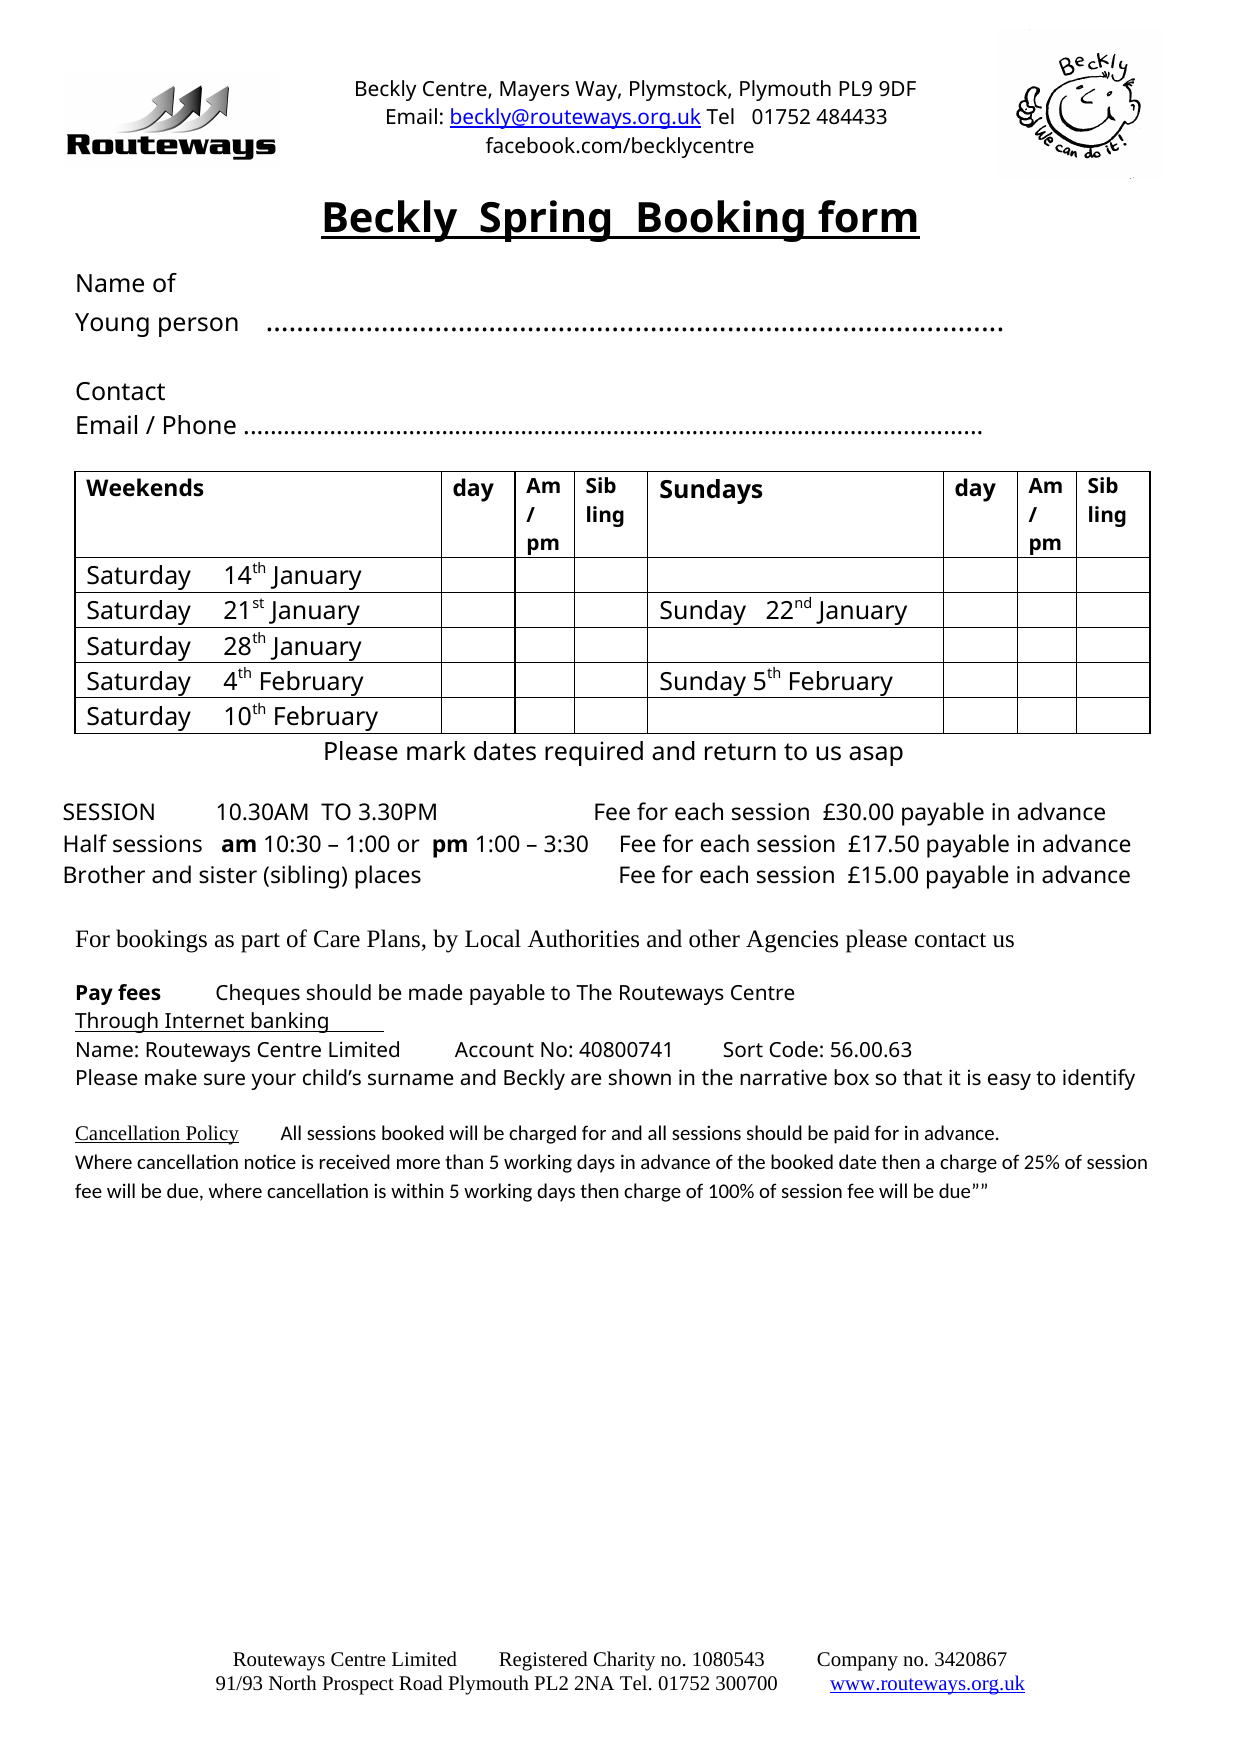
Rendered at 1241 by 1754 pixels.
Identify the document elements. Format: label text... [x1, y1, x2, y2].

text Email / Phone .....………………………………………………………………………………................. [75, 408, 1165, 442]
table_cell Saturday 4th February [76, 663, 441, 697]
table_cell [648, 628, 943, 662]
text Cancellation Policy All sessions booked will be charged for and all sessions should be paid for in advance. Where cancellation notice is received more than 5 working days in advance of the booked date then a charge of 25% of session fee will be due, where cancellation is within 5 working days then charge of 100% of session fee will be due”” [75, 1120, 1165, 1204]
table_cell [442, 628, 514, 662]
table_cell Saturday 28th January [76, 628, 441, 662]
table_cell [648, 698, 943, 732]
table_cell [516, 558, 574, 592]
text Young person ……………………………………………………………………………......... [75, 300, 1165, 339]
table_header Sib ling [575, 472, 647, 557]
table_header Weekends [76, 472, 441, 557]
text Please mark dates required and return to us asap [75, 733, 1165, 796]
table_cell [1018, 593, 1076, 627]
table_cell Saturday 21st January [76, 593, 441, 627]
table_cell [575, 593, 647, 627]
table_cell [442, 593, 514, 627]
text Beckly Spring Booking form [75, 188, 1165, 245]
table_cell [944, 593, 1017, 627]
table_cell [575, 663, 647, 697]
table_header Sundays [648, 472, 943, 557]
table_cell Saturday 10th February [76, 698, 441, 732]
table_cell [442, 558, 514, 592]
picture [57, 74, 286, 169]
table_header Am/ pm [516, 472, 574, 557]
text Name of [75, 266, 1165, 300]
text Pay fees Cheques should be made payable to The Routeways Centre [75, 978, 1165, 1006]
table_cell [575, 558, 647, 592]
table_cell [1018, 628, 1076, 662]
table_cell [1077, 698, 1149, 732]
text sESSION 10.30am to 3.30pm Fee for each session £30.00 payable in advance Half sessions am 10:30 – 1:00 or pm 1:00 – 3:30 Fee for each session £17.50 payable in advance Brother and sister (sibling) places Fee for each session £15.00 payable in advance [62, 796, 1165, 890]
table_cell [1018, 698, 1076, 732]
table_header day [442, 472, 514, 557]
table_cell Sunday 5th February [648, 663, 943, 697]
table_cell [1077, 593, 1149, 627]
table_cell [944, 698, 1017, 732]
table_cell Saturday 14th January [76, 558, 441, 592]
table_cell [1077, 558, 1149, 592]
table_cell [575, 698, 647, 732]
table_cell Sunday 22nd January [648, 593, 943, 627]
table_cell [442, 698, 514, 732]
table_cell [1077, 663, 1149, 697]
text Through Internet banking [75, 1006, 1165, 1035]
table_cell [442, 663, 514, 697]
table_cell [1018, 558, 1076, 592]
text Name: Routeways Centre Limited Account No: 40800741 Sort Code: 56.00.63 [75, 1035, 1165, 1063]
table_cell [516, 698, 574, 732]
table_cell [944, 663, 1017, 697]
table_cell [1018, 663, 1076, 697]
table_cell [516, 663, 574, 697]
text Please make sure your child’s surname and Beckly are shown in the narrative box so that it is easy to identify [75, 1063, 1165, 1092]
text For bookings as part of Care Plans, by Local Authorities and other Agencies please contact us [75, 924, 1165, 953]
picture [997, 29, 1164, 179]
table_cell [516, 593, 574, 627]
table_cell [575, 628, 647, 662]
table_header Sib ling [1077, 472, 1149, 557]
table_header Am/ pm [1018, 472, 1076, 557]
table_cell [648, 558, 943, 592]
table_cell [516, 628, 574, 662]
table_header day [944, 472, 1017, 557]
table_cell [944, 628, 1017, 662]
table_cell [944, 558, 1017, 592]
text Contact [75, 374, 1165, 408]
table_cell [1077, 628, 1149, 662]
